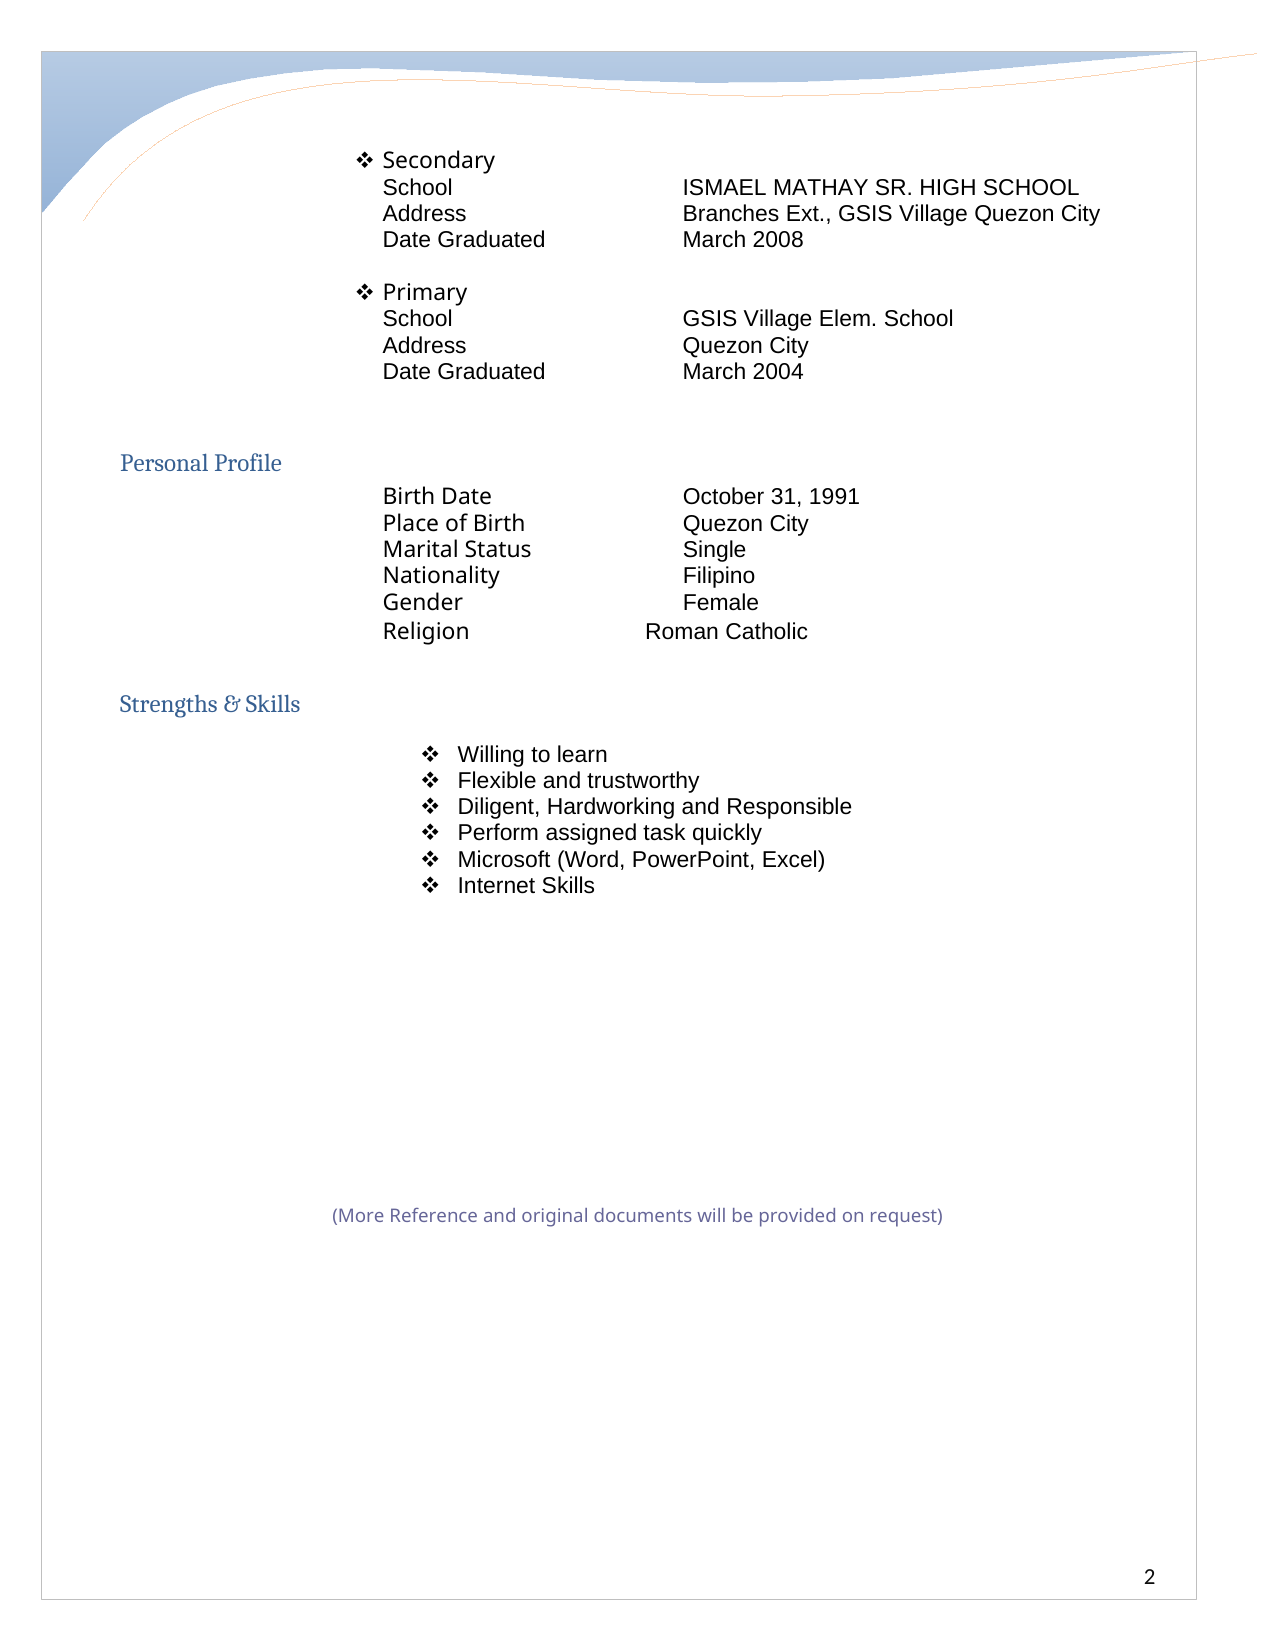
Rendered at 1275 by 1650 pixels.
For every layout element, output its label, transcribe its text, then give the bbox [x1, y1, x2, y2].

list Perform assigned task quickly [420, 820, 861, 846]
text Marital Status Single [382, 536, 1155, 563]
text School ISMAEL MATHAY SR. HIGH SCHOOL [345, 174, 1155, 200]
text Address Branches Ext., GSIS Village Quezon City [345, 200, 1155, 227]
text Religion Roman Catholic [307, 615, 1155, 647]
list Microsoft (Word, PowerPoint, Excel) [420, 846, 861, 872]
list Primary [354, 279, 1155, 306]
list Secondary [354, 148, 1155, 174]
list Internet Skills [420, 872, 861, 899]
text Place of Birth Quezon City [382, 510, 1155, 536]
text Date Graduated March 2008 [345, 227, 1155, 253]
text Nationality Filipino [382, 563, 1155, 589]
text Gender Female [382, 589, 1155, 615]
list Diligent, Hardworking and Responsible [420, 794, 861, 820]
text Date Graduated March 2004 [382, 358, 1155, 385]
text Birth Date October 31, 1991 [382, 484, 1155, 510]
text School GSIS Village Elem. School [382, 306, 1155, 332]
text Address Quezon City [382, 332, 1155, 358]
list Flexible and trustworthy [420, 767, 1155, 794]
subtitle Strengths & Skills [120, 690, 1155, 719]
subtitle Personal Profile [120, 449, 1155, 478]
list Willing to learn [420, 741, 1155, 767]
text (More Reference and original documents will be provided on request) [120, 1202, 1155, 1228]
